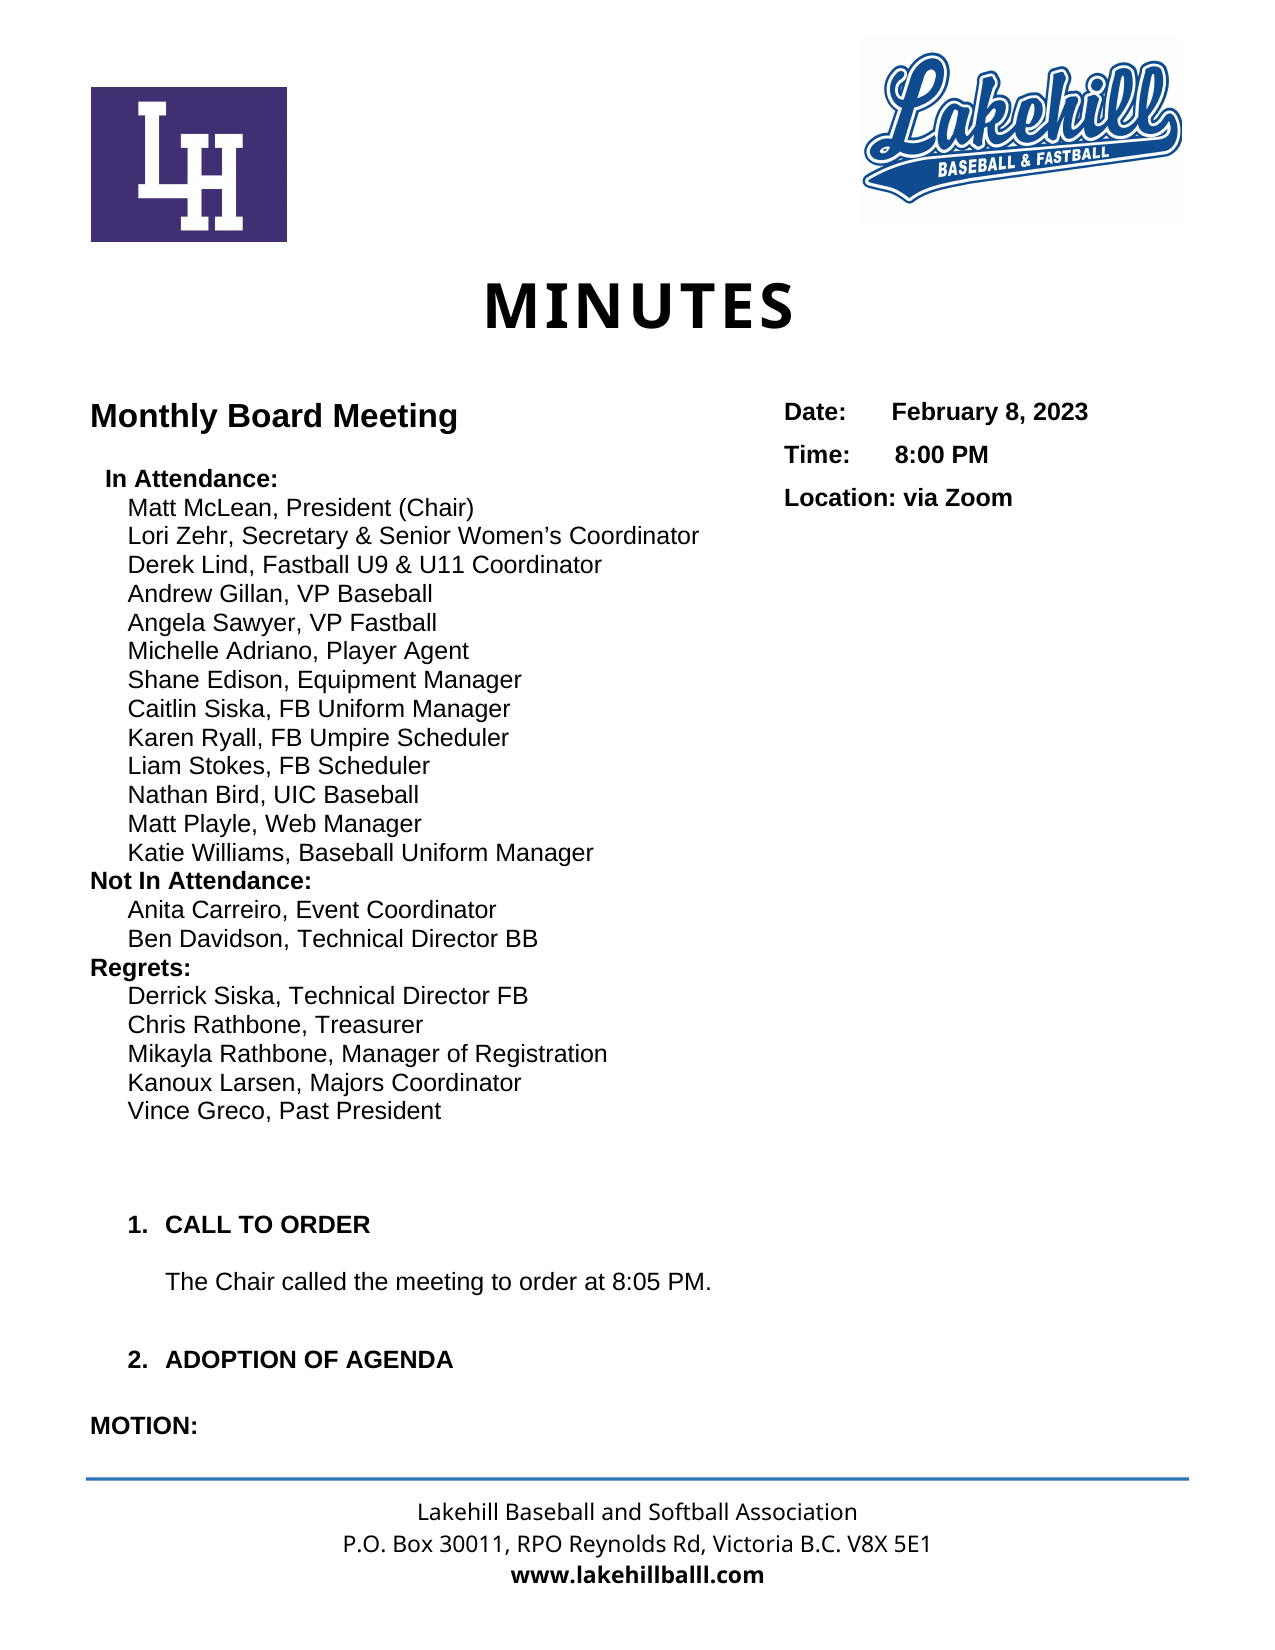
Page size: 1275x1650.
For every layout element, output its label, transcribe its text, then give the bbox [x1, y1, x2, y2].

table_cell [90, 1345, 1185, 1461]
table_header Monthly Board Meeting In Attendance: Matt McLean, President (Chair) Lori Zehr, Secretary & Senior Women’s Coordinator Derek Lind, Fastball U9 & U11 Coordinator Andrew Gillan, VP Baseball Angela Sawyer, VP Fastball Michelle Adriano, Player Agent Shane Edison, Equipment Manager Caitlin Siska, FB Uniform Manager Karen Ryall, FB Umpire Scheduler Liam Stokes, FB Scheduler Nathan Bird, UIC Baseball Matt Playle, Web Manager Katie Williams, Baseball Uniform Manager Not In Attendance: Anita Carreiro, Event Coordinator Ben Davidson, Technical Director BB Regrets: Derrick Siska, Technical Director FB Chris Rathbone, Treasurer Mikayla Rathbone, Manager of Registration Kanoux Larsen, Majors Coordinator Vince Greco, Past President [90, 397, 784, 1210]
table_header CALL TO ORDER The Chair called the meeting to order at 8:05 PM. [90, 1210, 1185, 1345]
table_header : February 8, 2023 Time: 8:00 PM Location: via Zoom [784, 397, 1185, 1210]
picture [860, 36, 1182, 224]
picture [90, 87, 287, 241]
subtitle MINUTES [90, 261, 1185, 347]
